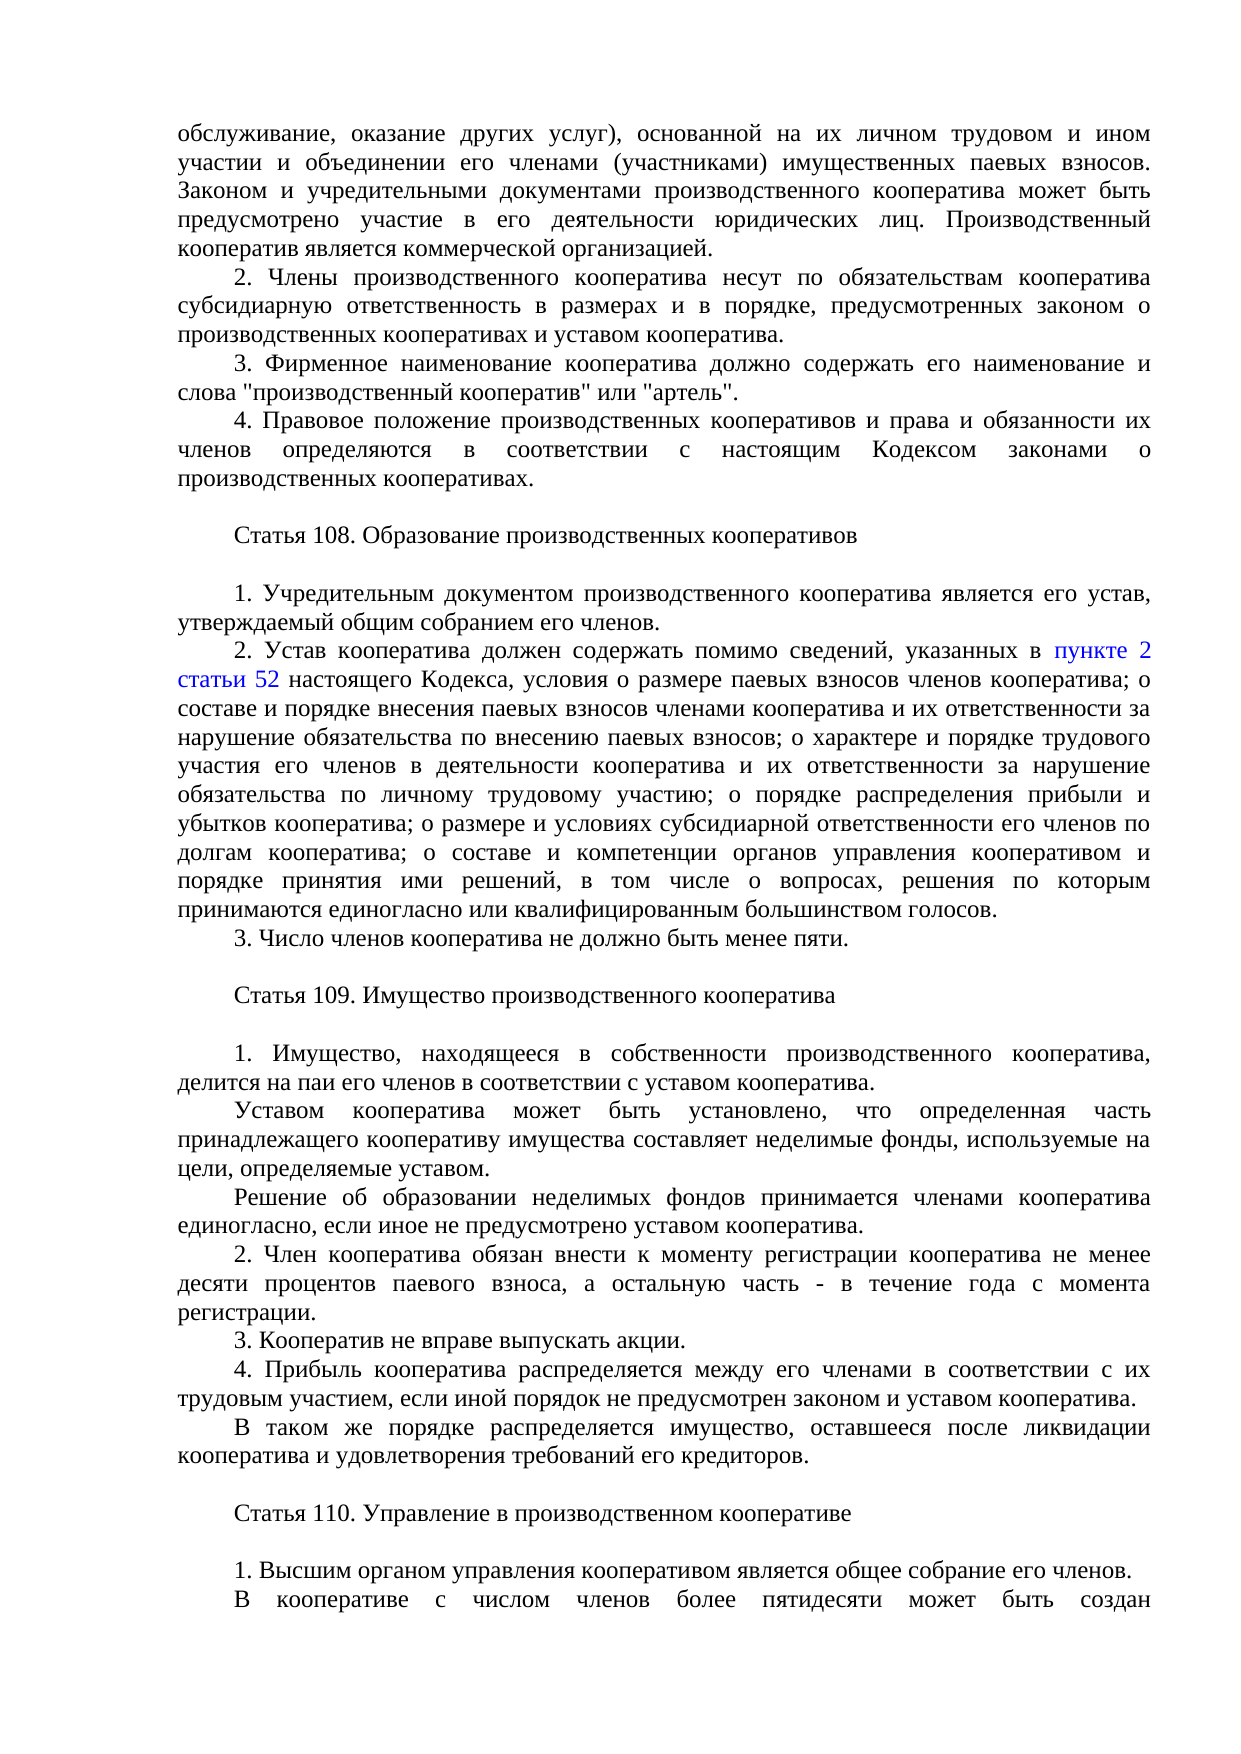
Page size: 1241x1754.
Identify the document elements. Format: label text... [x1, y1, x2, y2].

text Статья 110. Управление в производственном кооперативе [177, 1498, 1152, 1527]
text Статья 109. Имущество производственного кооператива [177, 981, 1152, 1009]
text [177, 1584, 1152, 1613]
text 2. Члены производственного кооператива несут по обязательствам кооператива субсидиарную ответственность в размерах и в порядке, предусмотренных законом о производственных кооперативах и уставом кооператива. [177, 262, 1152, 348]
text 4. Прибыль кооператива распределяется между его членами в соответствии с их трудовым участием, если иной порядок не предусмотрен законом и уставом кооператива. [177, 1354, 1152, 1412]
text 1. Высшим органом управления кооперативом является общее собрание его членов. [177, 1556, 1152, 1584]
text 3. Кооператив не вправе выпускать акции. [177, 1326, 1152, 1354]
text 4. Правовое положение производственных кооперативов и права и обязанности их членов определяются в соответствии с настоящим Кодексом законами о производственных кооперативах. [177, 406, 1152, 492]
text Решение об образовании неделимых фондов принимается членами кооператива единогласно, если иное не предусмотрено уставом кооператива. [177, 1182, 1152, 1239]
text 3. Фирменное наименование кооператива должно содержать его наименование и слова "производственный кооператив" или "артель". [177, 348, 1152, 406]
text Уставом кооператива может быть установлено, что определенная часть принадлежащего кооперативу имущества составляет неделимые фонды, используемые на цели, определяемые уставом. [177, 1096, 1152, 1182]
text В таком же порядке распределяется имущество, оставшееся после ликвидации кооператива и удовлетворения требований его кредиторов. [177, 1412, 1152, 1469]
text Статья 108. Образование производственных кооперативов [177, 521, 1152, 549]
text 3. Число членов кооператива не должно быть менее пяти. [177, 923, 1152, 952]
text 2. Член кооператива обязан внести к моменту регистрации кооператива не менее десяти процентов паевого взноса, а остальную часть - в течение года с момента регистрации. [177, 1239, 1152, 1326]
text 1. Имущество, находящееся в собственности производственного кооператива, делится на паи его членов в соответствии с уставом кооператива. [177, 1038, 1152, 1096]
text 1. Учредительным документом производственного кооператива является его устав, утверждаемый общим собранием его членов. [177, 578, 1152, 636]
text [177, 118, 1152, 262]
text 2. Устав кооператива должен содержать помимо сведений, указанных в пункте 2 статьи 52 настоящего Кодекса, условия о размере паевых взносов членов кооператива; о составе и порядке внесения паевых взносов членами кооператива и их ответственности за нарушение обязательства по внесению паевых взносов; о характере и порядке трудового участия его членов в деятельности кооператива и их ответственности за нарушение обязательства по личному трудовому участию; о порядке распределения прибыли и убытков кооператива; о размере и условиях субсидиарной ответственности его членов по долгам кооператива; о составе и компетенции органов управления кооперативом и порядке принятия ими решений, в том числе о вопросах, решения по которым принимаются единогласно или квалифицированным большинством голосов. [177, 636, 1152, 923]
